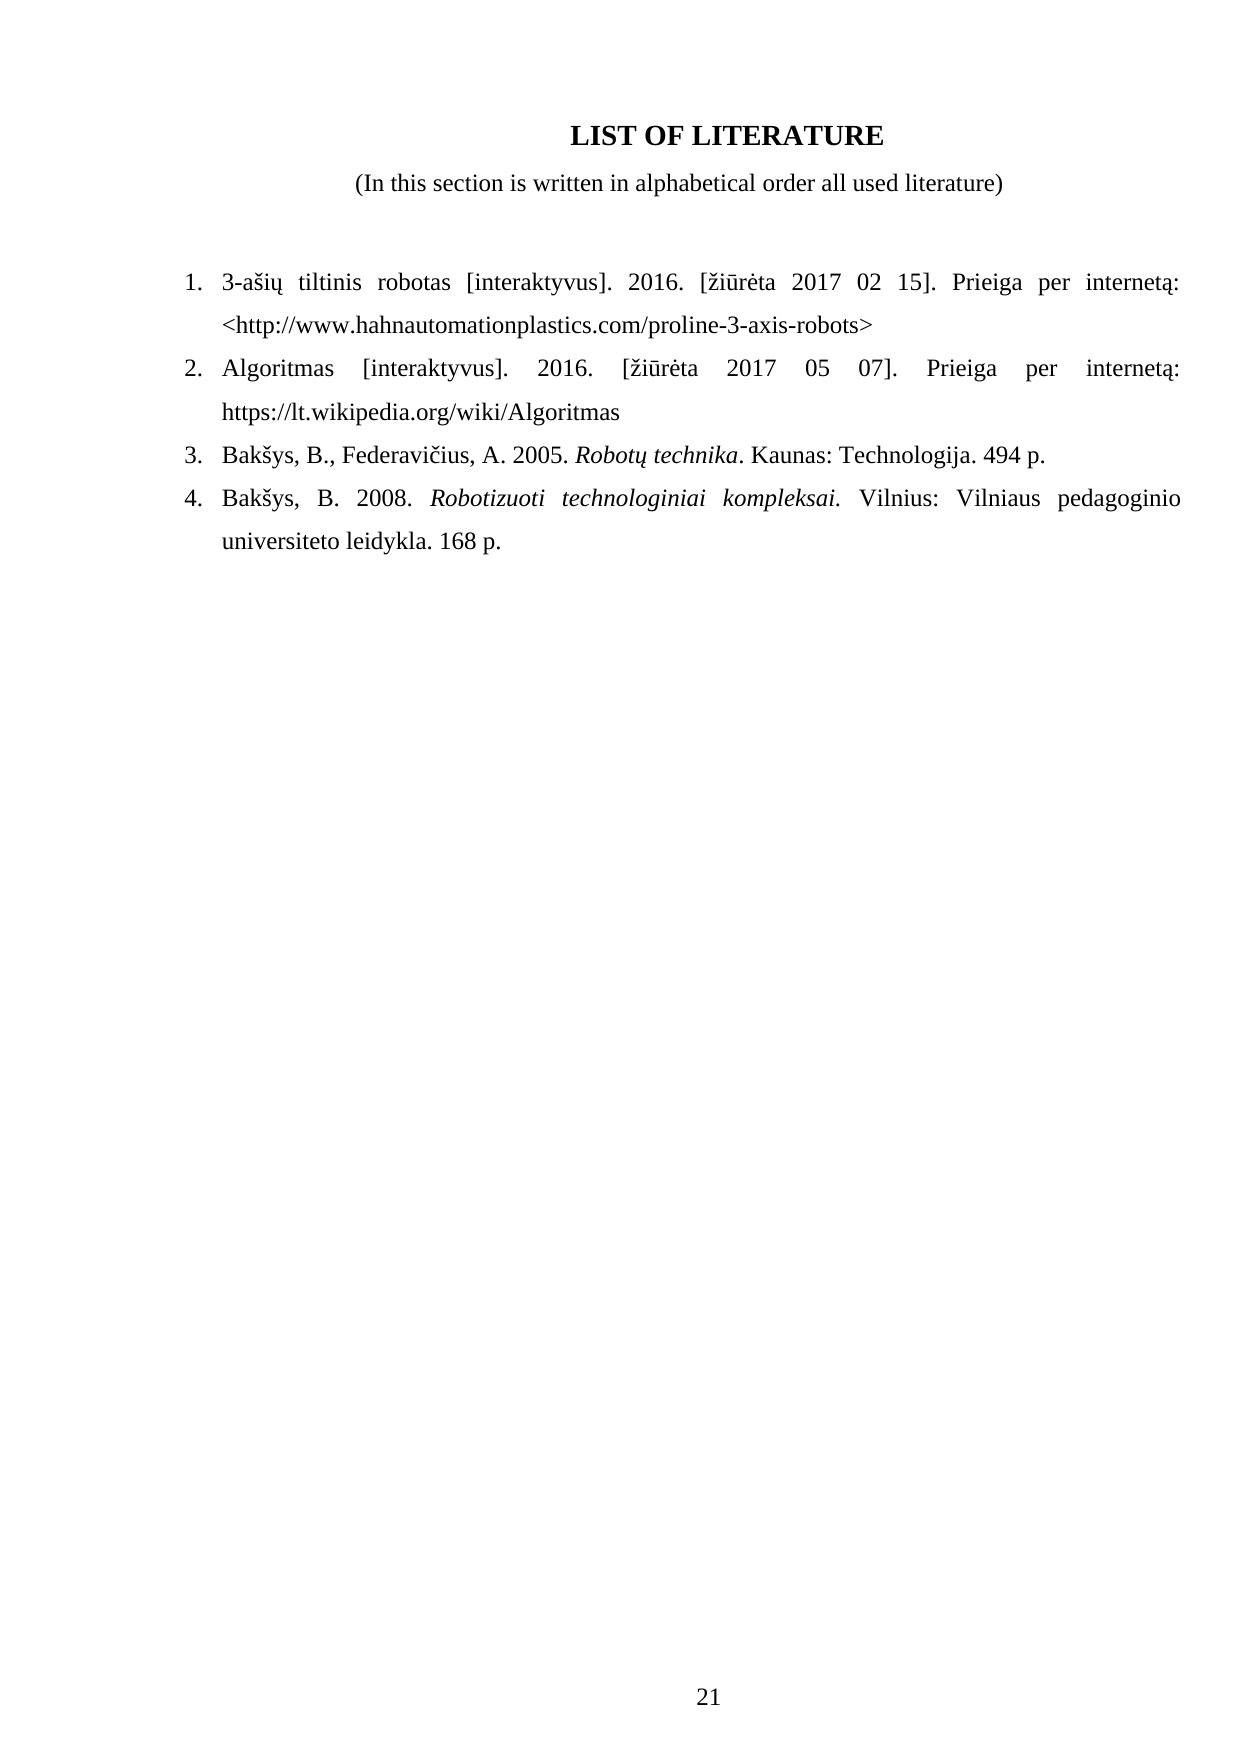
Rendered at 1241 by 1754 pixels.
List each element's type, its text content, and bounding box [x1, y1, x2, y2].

list 3-ašių tiltinis robotas [interaktyvus]. 2016. [žiūrėta 2017 02 15]. Prieiga per internetą: <http://www.hahnautomationplastics.com/proline-3-axis-robots> [184, 267, 1181, 339]
list Algoritmas [interaktyvus]. 2016. [žiūrėta 2017 05 07]. Prieiga per internetą: https://lt.wikipedia.org/wiki/Algoritmas [184, 353, 1181, 425]
text (In this section is written in alphabetical order all used literature) [177, 168, 1181, 197]
list Bakšys, B. 2008. Robotizuoti technologiniai kompleksai. Vilnius: Vilniaus pedagoginio universiteto leidykla. 168 p. [184, 483, 1181, 555]
list Bakšys, B., Federavičius, A. 2005. Robotų technika. Kaunas: Technologija. 494 p. [184, 440, 1181, 468]
subtitle LIST OF LITERATURE [274, 118, 1181, 152]
